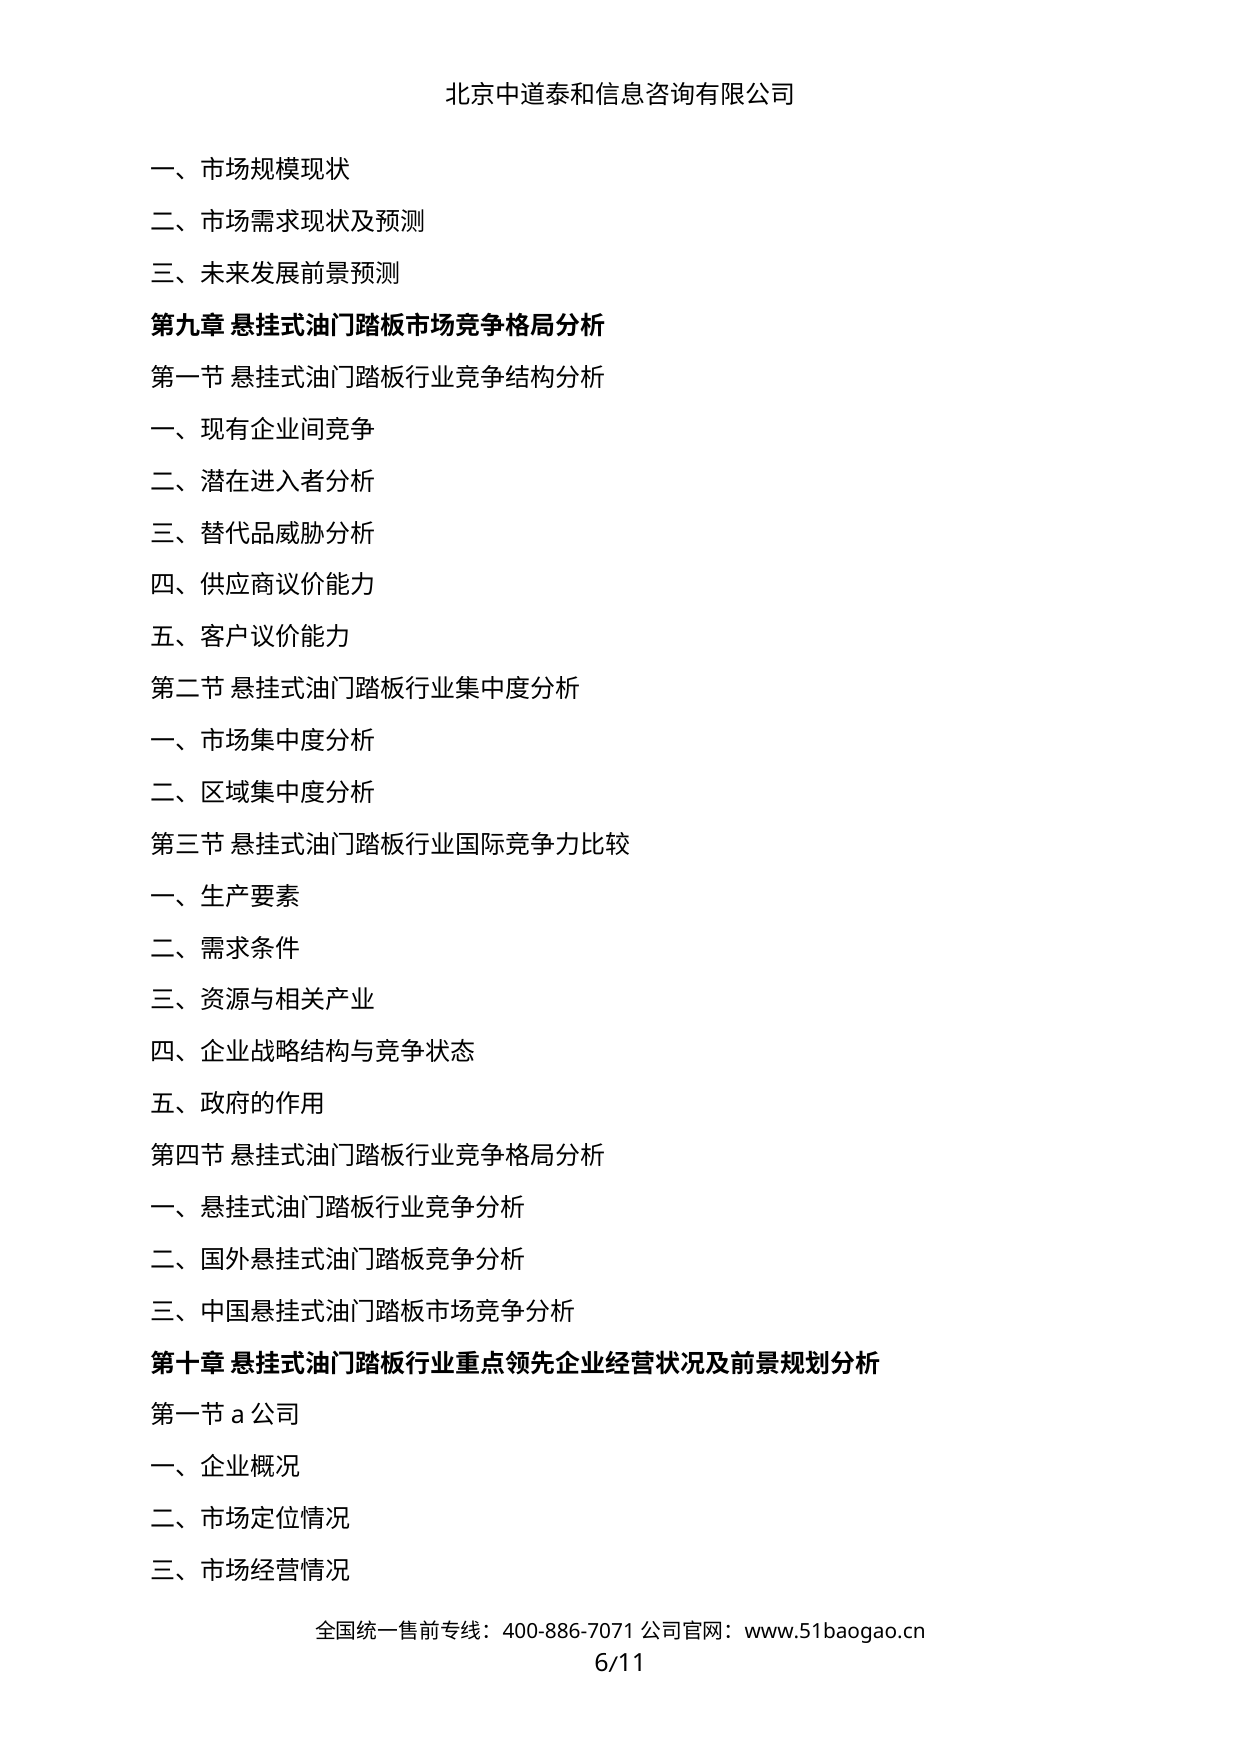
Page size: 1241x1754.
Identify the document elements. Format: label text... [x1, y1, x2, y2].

text 二、需求条件 [150, 928, 1090, 964]
text 二、市场定位情况 [150, 1499, 1090, 1535]
text 三、未来发展前景预测 [150, 254, 1090, 290]
text 第三节 悬挂式油门踏板行业国际竞争力比较 [150, 824, 1090, 861]
text 二、国外悬挂式油门踏板竞争分析 [150, 1239, 1090, 1276]
text 三、资源与相关产业 [150, 980, 1090, 1016]
text 一、企业概况 [150, 1447, 1090, 1483]
text 二、市场需求现状及预测 [150, 202, 1090, 238]
text 一、市场集中度分析 [150, 721, 1090, 757]
text 第九章 悬挂式油门踏板市场竞争格局分析 [150, 306, 1090, 342]
text 一、悬挂式油门踏板行业竞争分析 [150, 1187, 1090, 1224]
text 五、政府的作用 [150, 1084, 1090, 1120]
text 五、客户议价能力 [150, 617, 1090, 653]
text 第四节 悬挂式油门踏板行业竞争格局分析 [150, 1136, 1090, 1172]
text 三、替代品威胁分析 [150, 513, 1090, 549]
text 二、潜在进入者分析 [150, 461, 1090, 497]
text 一、市场规模现状 [150, 150, 1090, 186]
text 四、供应商议价能力 [150, 565, 1090, 601]
text 第一节 a公司 [150, 1395, 1090, 1431]
text 一、现有企业间竞争 [150, 409, 1090, 446]
text 二、区域集中度分析 [150, 772, 1090, 809]
text 第一节 悬挂式油门踏板行业竞争结构分析 [150, 357, 1090, 394]
text 四、企业战略结构与竞争状态 [150, 1032, 1090, 1068]
text 一、生产要素 [150, 876, 1090, 912]
text 三、中国悬挂式油门踏板市场竞争分析 [150, 1291, 1090, 1327]
text 第十章 悬挂式油门踏板行业重点领先企业经营状况及前景规划分析 [150, 1343, 1090, 1379]
text 三、市场经营情况 [150, 1551, 1090, 1587]
text 第二节 悬挂式油门踏板行业集中度分析 [150, 669, 1090, 705]
